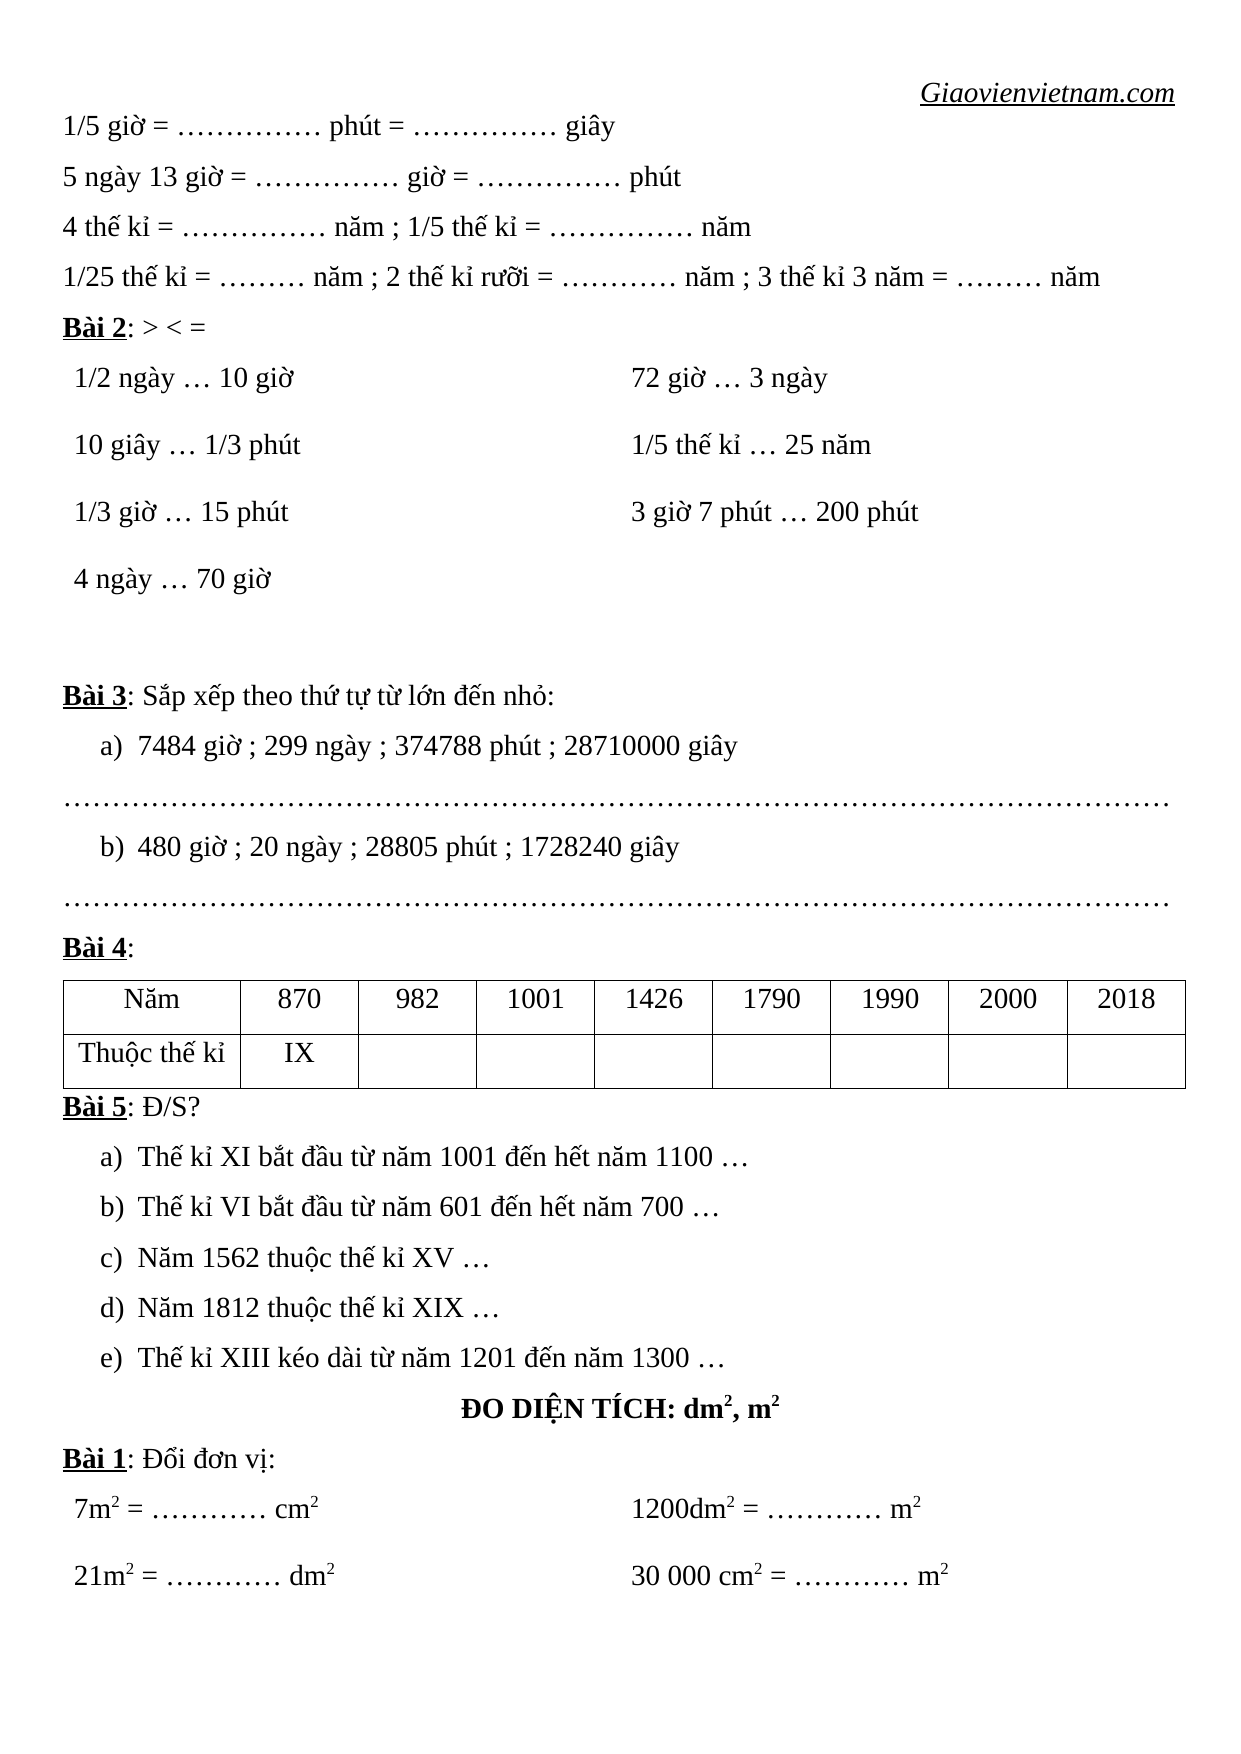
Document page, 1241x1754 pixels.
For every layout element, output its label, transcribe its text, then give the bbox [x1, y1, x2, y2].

table_header 2018 [1068, 981, 1185, 1034]
text ĐO DIỆN TÍCH: dm2, m2 [62, 1391, 1178, 1424]
table_cell [477, 1035, 594, 1088]
table_header 72 giờ … 3 ngày 1/5 thế kỉ … 25 năm 3 giờ 7 phút … 200 phút [620, 360, 1177, 628]
table_cell [1068, 1035, 1185, 1088]
text …………………………………………………………………………………………………… [62, 879, 1178, 913]
table_header 1001 [477, 981, 594, 1034]
table_cell IX [241, 1035, 358, 1088]
table_header 1/2 ngày … 10 giờ 10 giây … 1/3 phút 1/3 giờ … 15 phút 4 ngày … 70 giờ [63, 360, 619, 628]
text Bài 2: > < = [62, 310, 1178, 343]
text Bài 4: [62, 930, 1178, 963]
table_header 1790 [713, 981, 830, 1034]
list 7484 giờ ; 299 ngày ; 374788 phút ; 28710000 giây [100, 728, 1178, 762]
table_cell Thuộc thế kỉ [64, 1035, 240, 1088]
text Bài 3: Sắp xếp theo thứ tự từ lớn đến nhỏ: [62, 678, 1178, 712]
table_cell [359, 1035, 476, 1088]
table_cell [949, 1035, 1067, 1088]
list Thế kỉ XIII kéo dài từ năm 1201 đến năm 1300 … [100, 1340, 1178, 1374]
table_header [620, 1491, 1177, 1625]
text …………………………………………………………………………………………………… [62, 779, 1178, 812]
table_cell [831, 1035, 948, 1088]
table_cell [713, 1035, 830, 1088]
text 4 thế kỉ = …………… năm ; 1/5 thế kỉ = …………… năm [62, 209, 1178, 243]
table_header 982 [359, 981, 476, 1034]
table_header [63, 1491, 619, 1625]
table_header Năm [64, 981, 240, 1034]
list Năm 1562 thuộc thế kỉ XV … [100, 1240, 1178, 1273]
text 5 ngày 13 giờ = …………… giờ = …………… phút [62, 159, 1178, 192]
list Năm 1812 thuộc thế kỉ XIX … [100, 1290, 1178, 1324]
list 480 giờ ; 20 ngày ; 28805 phút ; 1728240 giây [100, 829, 1178, 863]
table_header 2000 [949, 981, 1067, 1034]
text 1/25 thế kỉ = ……… năm ; 2 thế kỉ rưỡi = ………… năm ; 3 thế kỉ 3 năm = ……… năm [62, 259, 1178, 293]
table_cell [595, 1035, 712, 1088]
text 1/5 giờ = …………… phút = …………… giây [62, 108, 1178, 142]
table_header 1426 [595, 981, 712, 1034]
text Bài 5: Đ/S? [62, 1089, 1178, 1122]
table_header 870 [241, 981, 358, 1034]
table_header 1990 [831, 981, 948, 1034]
text Bài 1: Đổi đơn vị: [62, 1441, 1178, 1474]
list Thế kỉ VI bắt đầu từ năm 601 đến hết năm 700 … [100, 1189, 1178, 1223]
list Thế kỉ XI bắt đầu từ năm 1001 đến hết năm 1100 … [100, 1139, 1178, 1173]
